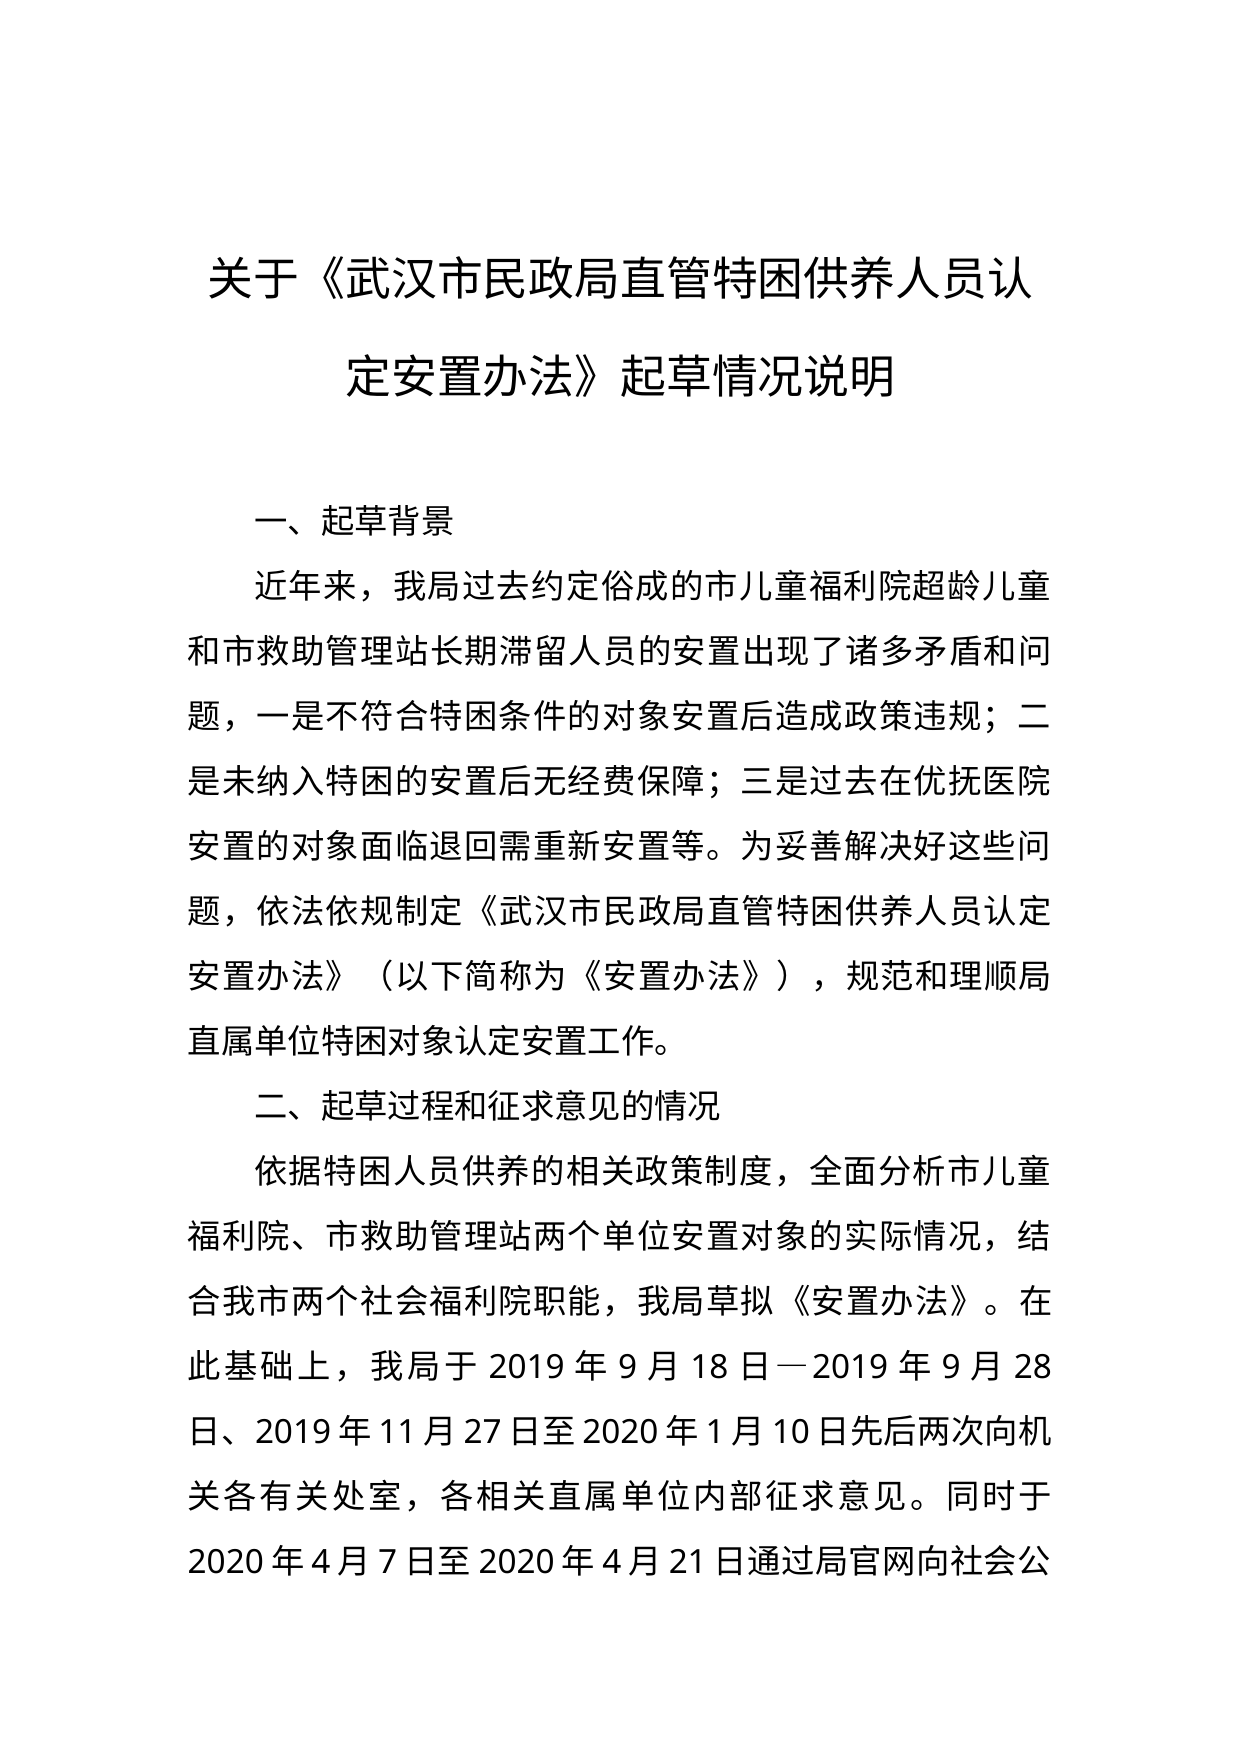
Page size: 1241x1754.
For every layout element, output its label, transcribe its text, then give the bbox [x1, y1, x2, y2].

text 一、起草背景 [187, 487, 1053, 552]
text 二、起草过程和征求意见的情况 [187, 1072, 1053, 1137]
text 关于《武汉市民政局直管特困供养人员认定安置办法》起草情况说明 [187, 227, 1053, 422]
text 近年来，我局过去约定俗成的市儿童福利院超龄儿童和市救助管理站长期滞留人员的安置出现了诸多矛盾和问题，一是不符合特困条件的对象安置后造成政策违规；二是未纳入特困的安置后无经费保障；三是过去在优抚医院安置的对象面临退回需重新安置等。为妥善解决好这些问题，依法依规制定《武汉市民政局直管特困供养人员认定安置办法》（以下简称为《安置办法》），规范和理顺局直属单位特困对象认定安置工作。 [187, 552, 1053, 1072]
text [187, 1137, 1053, 1592]
